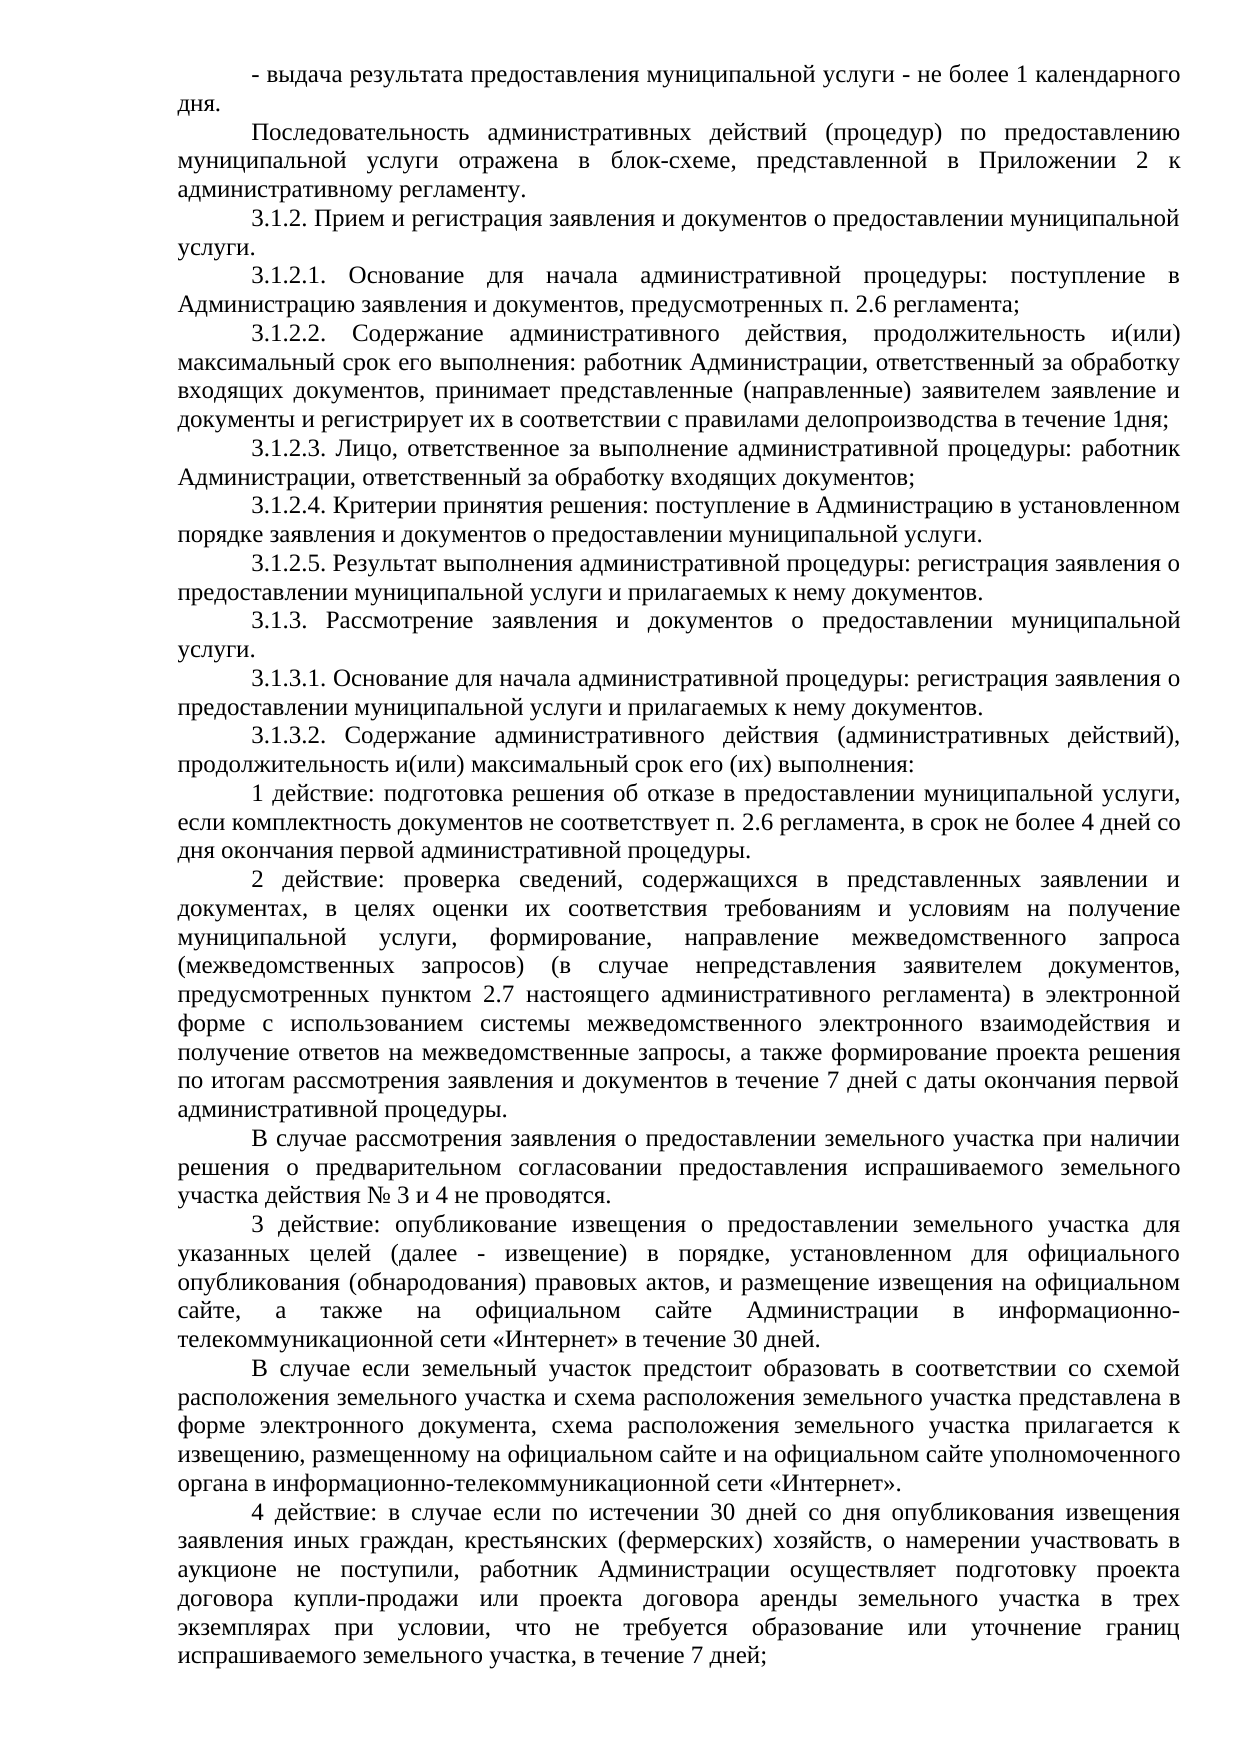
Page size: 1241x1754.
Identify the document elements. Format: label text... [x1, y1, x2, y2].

text 3.1.2.5. Результат выполнения административной процедуры: регистрация заявления о предоставлении муниципальной услуги и прилагаемых к нему документов. [177, 548, 1181, 605]
text 4 действие: в случае если по истечении 30 дней со дня опубликования извещения заявления иных граждан, крестьянских (фермерских) хозяйств, о намерении участвовать в аукционе не поступили, работник Администрации осуществляет подготовку проекта договора купли-продажи или проекта договора аренды земельного участка в трех экземплярах при условии, что не требуется образование или уточнение границ испрашиваемого земельного участка, в течение 7 дней; [177, 1497, 1181, 1669]
text 3.1.2.4. Критерии принятия решения: поступление в Администрацию в установленном порядке заявления и документов о предоставлении муниципальной услуги. [177, 490, 1181, 548]
text Последовательность административных действий (процедур) по предоставлению муниципальной услуги отражена в блок-схеме, представленной в Приложении 2 к административному регламенту. [177, 117, 1181, 203]
text 3.1.3.1. Основание для начала административной процедуры: регистрация заявления о предоставлении муниципальной услуги и прилагаемых к нему документов. [177, 663, 1181, 720]
text 3.1.3.2. Содержание административного действия (административных действий), продолжительность и(или) максимальный срок его (их) выполнения: [177, 720, 1181, 778]
text 3.1.3. Рассмотрение заявления и документов о предоставлении муниципальной услуги. [177, 605, 1181, 663]
text 1 действие: подготовка решения об отказе в предоставлении муниципальной услуги, если комплектность документов не соответствует п. 2.6 регламента, в срок не более 4 дней со дня окончания первой административной процедуры. [177, 778, 1181, 864]
text - выдача результата предоставления муниципальной услуги - не более 1 календарного дня. [177, 59, 1181, 117]
text 3.1.2.2. Содержание административного действия, продолжительность и(или) максимальный срок его выполнения: работник Администрации, ответственный за обработку входящих документов, принимает представленные (направленные) заявителем заявление и документы и регистрирует их в соответствии с правилами делопроизводства в течение 1дня; [177, 318, 1181, 433]
text В случае рассмотрения заявления о предоставлении земельного участка при наличии решения о предварительном согласовании предоставления испрашиваемого земельного участка действия № 3 и 4 не проводятся. [177, 1123, 1181, 1209]
text В случае если земельный участок предстоит образовать в соответствии со схемой расположения земельного участка и схема расположения земельного участка представлена в форме электронного документа, схема расположения земельного участка прилагается к извещению, размещенному на официальном сайте и на официальном сайте уполномоченного органа в информационно-телекоммуникационной сети «Интернет». [177, 1353, 1181, 1497]
text 3.1.2. Прием и регистрация заявления и документов о предоставлении муниципальной услуги. [177, 203, 1181, 260]
text 2 действие: проверка сведений, содержащихся в представленных заявлении и документах, в целях оценки их соответствия требованиям и условиям на получение муниципальной услуги, формирование, направление межведомственного запроса (межведомственных запросов) (в случае непредставления заявителем документов, предусмотренных пунктом 2.7 настоящего административного регламента) в электронной форме с использованием системы межведомственного электронного взаимодействия и получение ответов на межведомственные запросы, а также формирование проекта решения по итогам рассмотрения заявления и документов в течение 7 дней с даты окончания первой административной процедуры. [177, 864, 1181, 1123]
text 3 действие: опубликование извещения о предоставлении земельного участка для указанных целей (далее - извещение) в порядке, установленном для официального опубликования (обнародования) правовых актов, и размещение извещения на официальном сайте, а также на официальном сайте Администрации в информационно-телекоммуникационной сети «Интернет» в течение 30 дней. [177, 1209, 1181, 1353]
text 3.1.2.1. Основание для начала административной процедуры: поступление в Администрацию заявления и документов, предусмотренных п. 2.6 регламента; [177, 260, 1181, 318]
text 3.1.2.3. Лицо, ответственное за выполнение административной процедуры: работник Администрации, ответственный за обработку входящих документов; [177, 433, 1181, 490]
